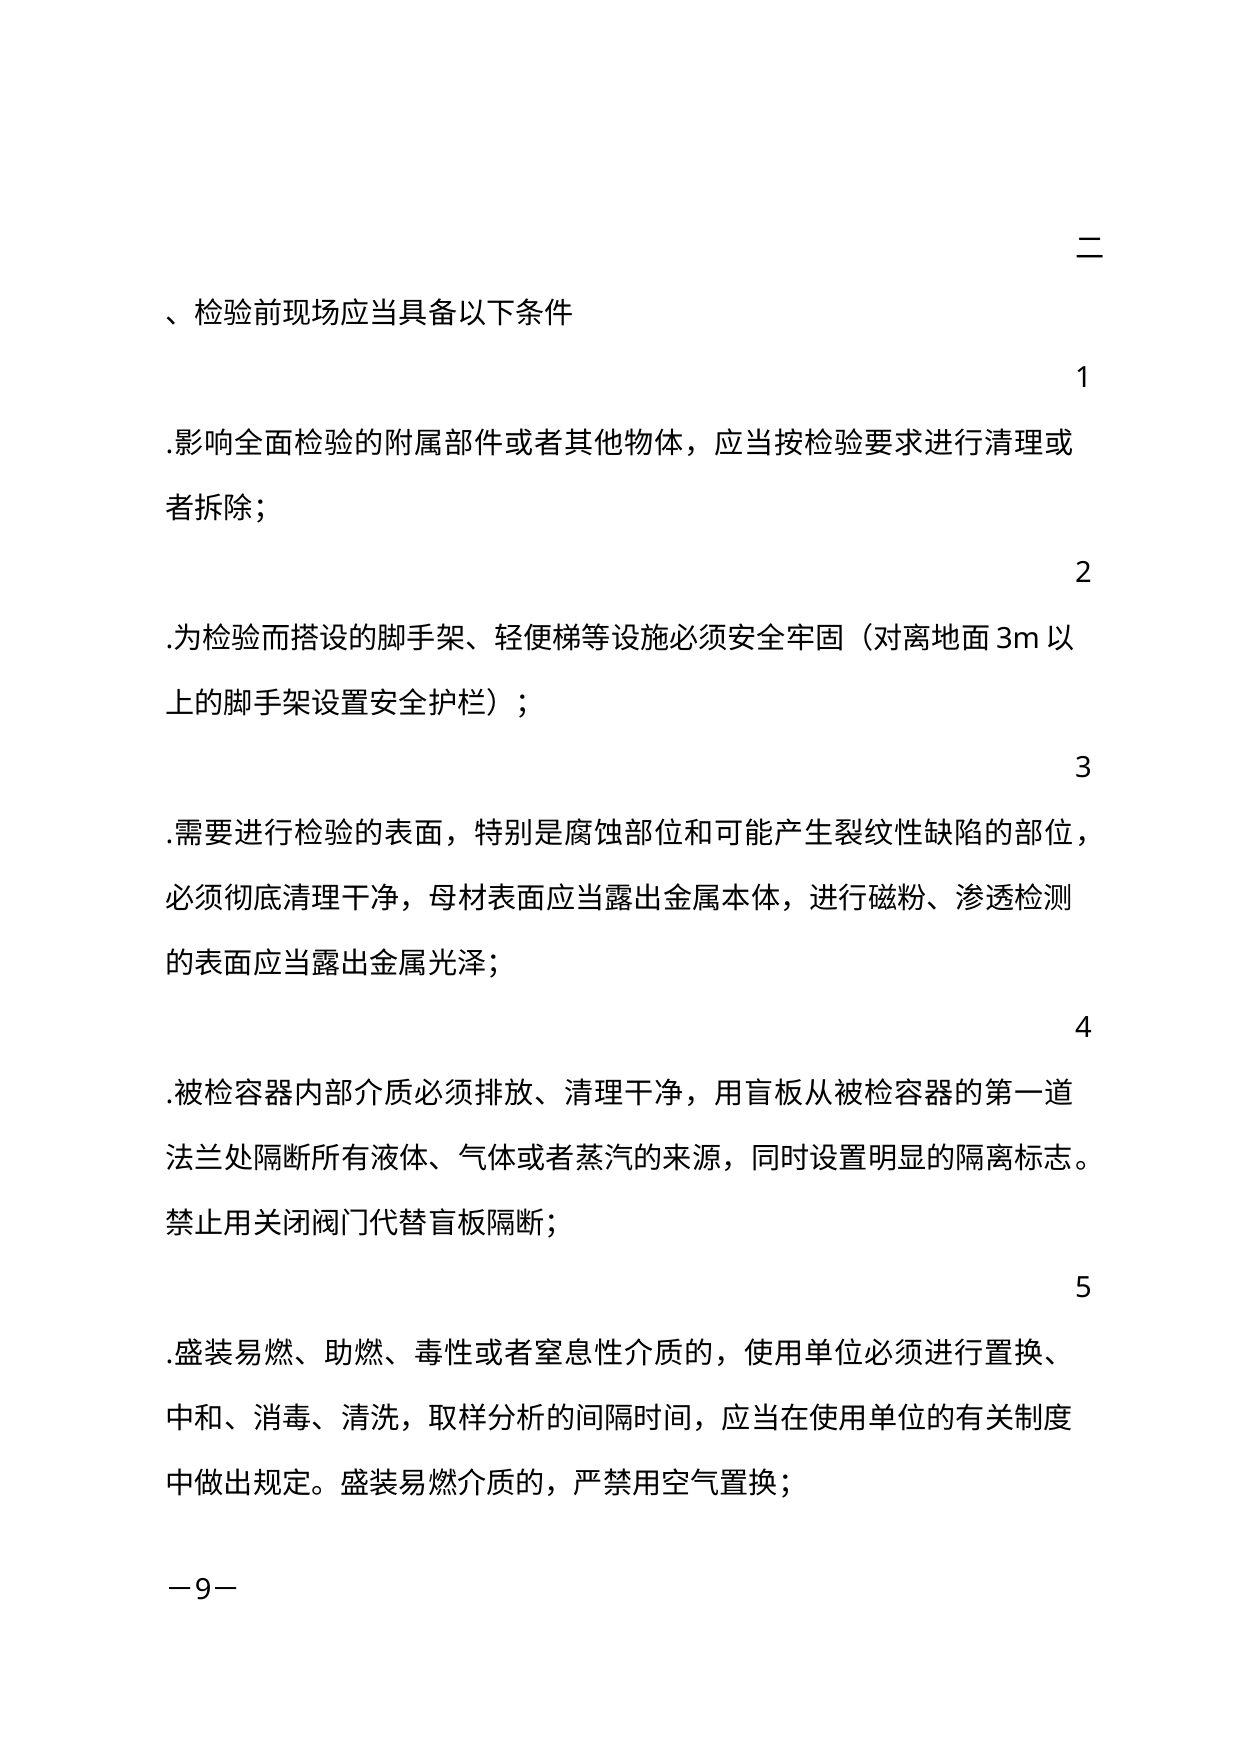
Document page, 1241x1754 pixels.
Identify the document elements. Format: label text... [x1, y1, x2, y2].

text 1.影响全面检验的附属部件或者其他物体，应当按检验要求进行清理或者拆除； [165, 344, 1075, 539]
text 5.盛装易燃、助燃、毒性或者窒息性介质的，使用单位必须进行置换、中和、消毒、清洗，取样分析的间隔时间，应当在使用单位的有关制度中做出规定。盛装易燃介质的，严禁用空气置换； [165, 1254, 1075, 1514]
text 2.为检验而搭设的脚手架、轻便梯等设施必须安全牢固（对离地面以上的脚手架设置安全护栏）； [165, 539, 1075, 734]
text 二、检验前现场应当具备以下条件 [165, 214, 1075, 344]
text 3.需要进行检验的表面，特别是腐蚀部位和可能产生裂纹性缺陷的部位，必须彻底清理干净，母材表面应当露出金属本体，进行磁粉、渗透检测的表面应当露出金属光泽； [165, 734, 1075, 994]
text 4.被检容器内部介质必须排放、清理干净，用盲板从被检容器的第一道法兰处隔断所有液体、气体或者蒸汽的来源，同时设置明显的隔离标志。禁止用关闭阀门代替盲板隔断； [165, 994, 1075, 1254]
